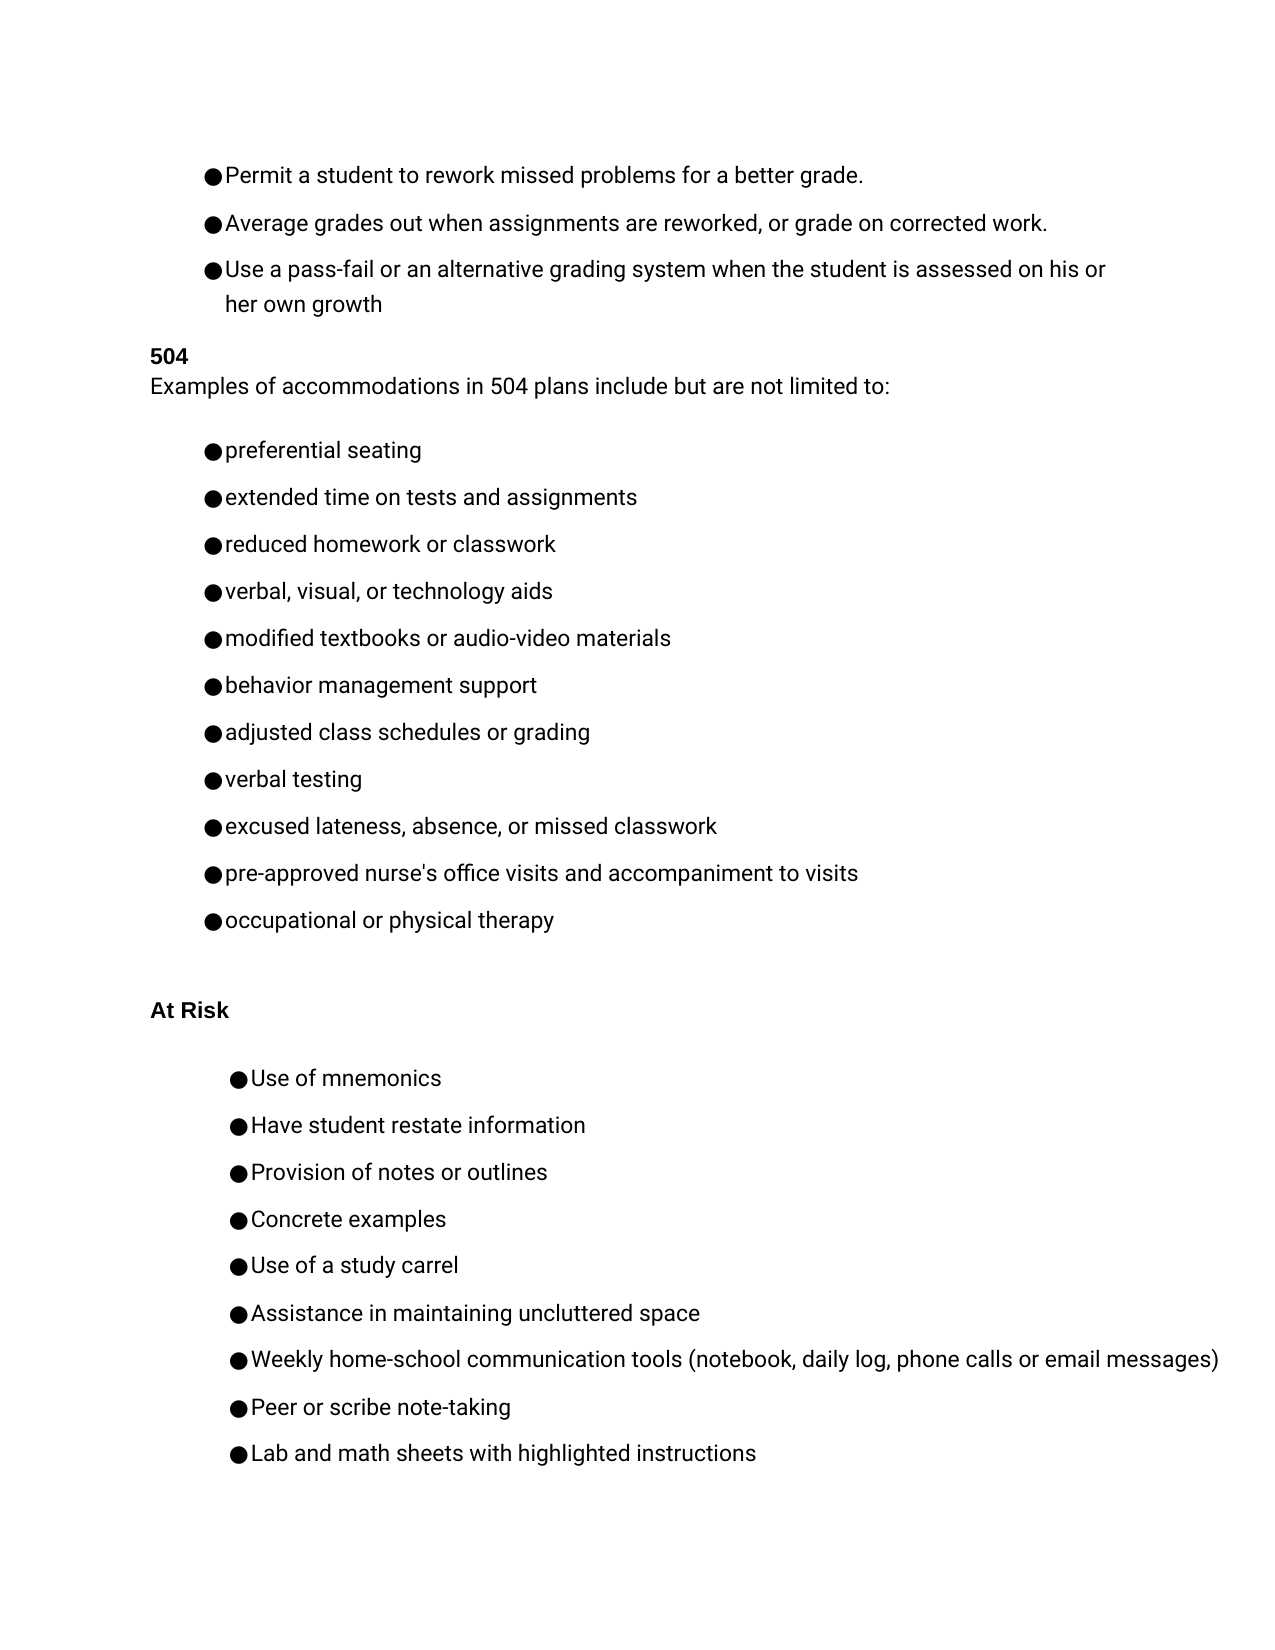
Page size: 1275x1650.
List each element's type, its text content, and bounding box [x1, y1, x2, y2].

list extended time on tests and assignments [203, 472, 1125, 519]
list Use a pass-fail or an alternative grading system when the student is assessed on his or her own growth [203, 244, 1125, 318]
list verbal, visual, or technology aids [203, 566, 1125, 613]
list behavior management support [203, 660, 1125, 707]
list reduced homework or classwork [203, 519, 1125, 566]
list excused lateness, absence, or missed classwork [203, 801, 1125, 848]
list verbal testing [203, 754, 1125, 801]
list preferential seating [203, 425, 1125, 472]
text 504 [150, 343, 1125, 369]
text At Risk [150, 997, 1125, 1023]
text Examples of accommodations in 504 plans include but are not limited to: [150, 373, 1125, 400]
list pre-approved nurse's office visits and accompaniment to visits [203, 848, 1125, 895]
list Permit a student to rework missed problems for a better grade. [203, 150, 1125, 197]
list occupational or physical therapy [203, 895, 1125, 942]
list adjusted class schedules or grading [203, 707, 1125, 754]
list Average grades out when assignments are reworked, or grade on corrected work. [203, 197, 1125, 244]
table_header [164, 1027, 1275, 1475]
list modified textbooks or audio-video materials [203, 613, 1125, 660]
